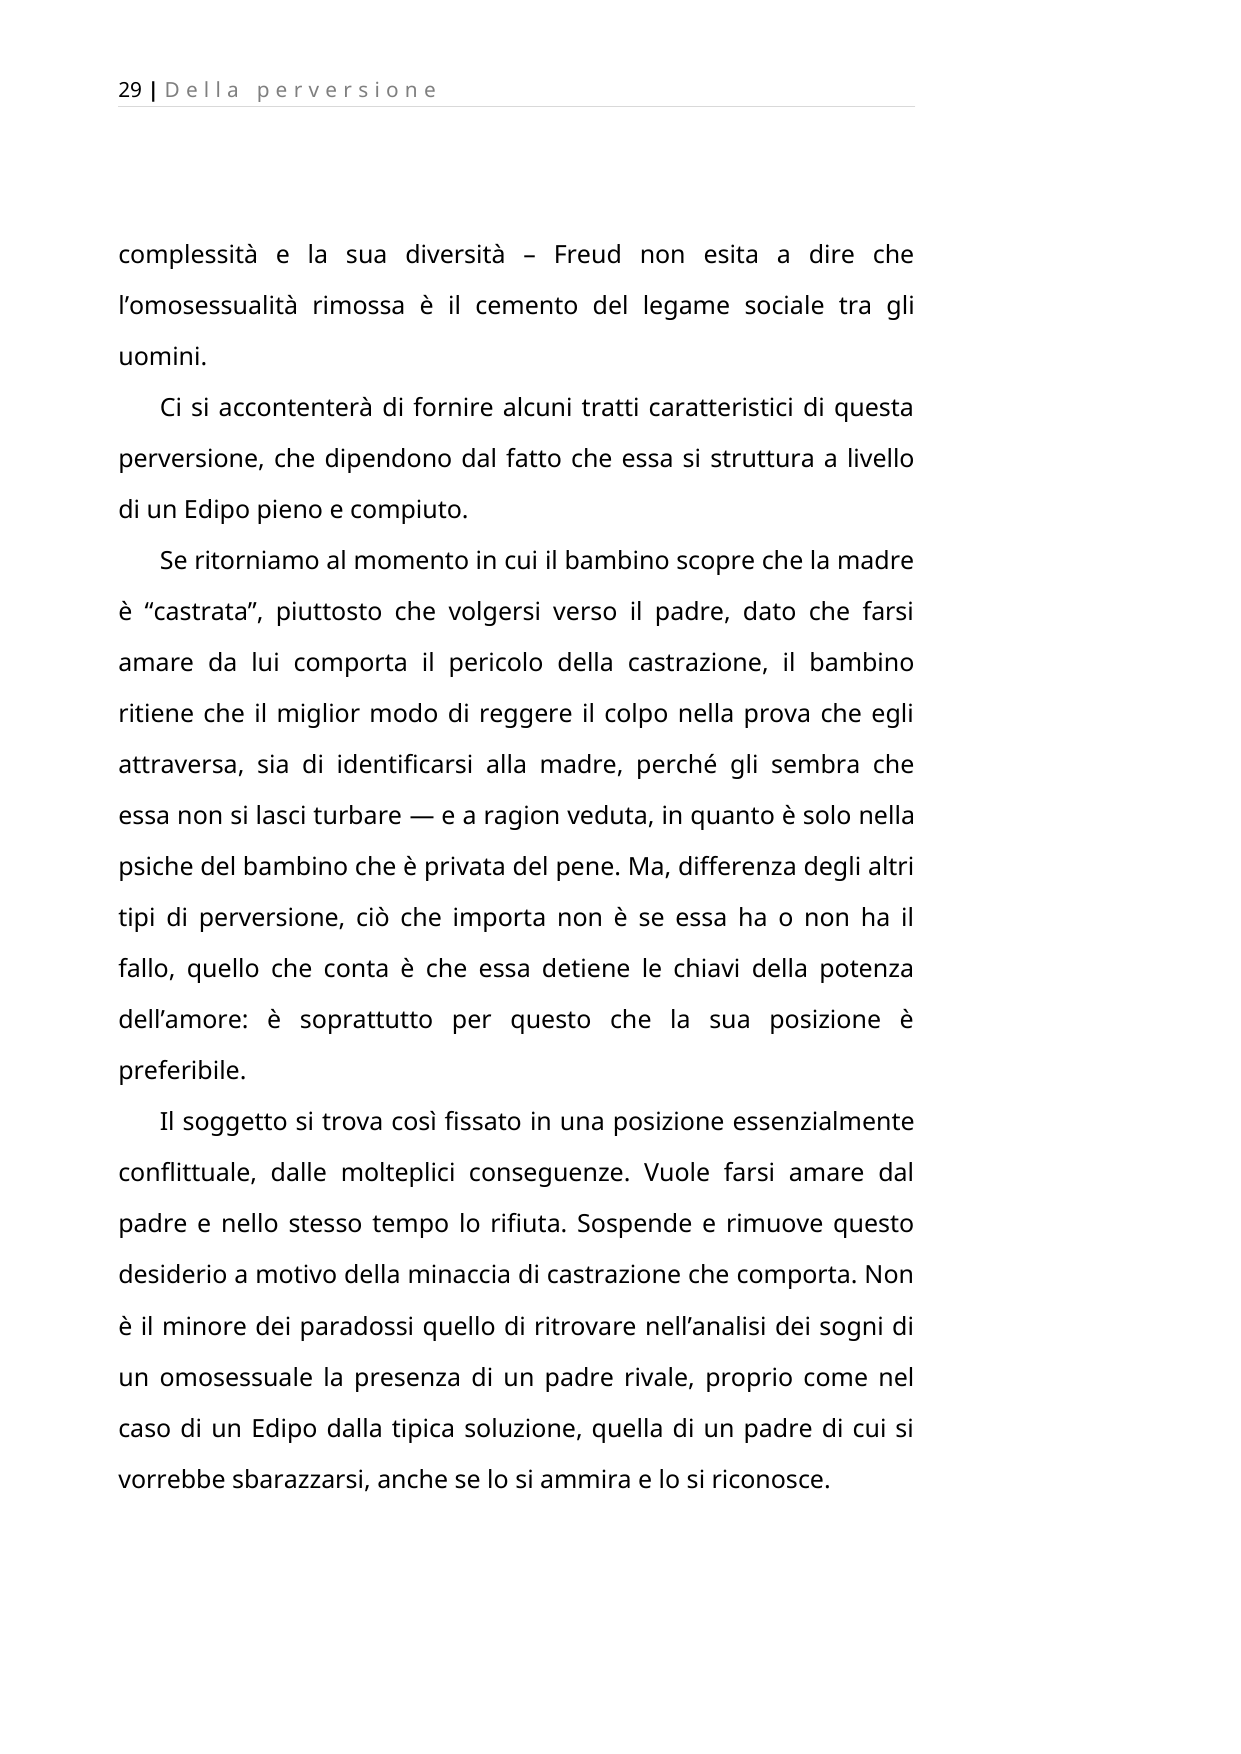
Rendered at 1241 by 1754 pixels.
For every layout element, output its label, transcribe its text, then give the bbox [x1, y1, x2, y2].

text Ci si accontenterà di fornire alcuni tratti caratteristici di questa perversione, che dipendono dal fatto che essa si struttura a livello di un Edipo pieno e compiuto. [118, 389, 915, 526]
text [118, 236, 915, 372]
text Se ritorniamo al momento in cui il bambino scopre che la madre è “castrata”, piuttosto che volgersi verso il padre, dato che farsi amare da lui comporta il pericolo della castrazione, il bambino ritiene che il miglior modo di reggere il colpo nella prova che egli attraversa, sia di identificarsi alla madre, perché gli sembra che essa non si lasci turbare — e a ragion veduta, in quanto è solo nella psiche del bambino che è privata del pene. Ma, differenza degli altri tipi di perversione, ciò che importa non è se essa ha o non ha il fallo, quello che conta è che essa detiene le chiavi della potenza dell’amore: è soprattutto per questo che la sua posizione è preferibile. [118, 542, 915, 1087]
text Il soggetto si trova così fissato in una posizione essenzialmente conflittuale, dalle molteplici conseguenze. Vuole farsi amare dal padre e nello stesso tempo lo rifiuta. Sospende e rimuove questo desiderio a motivo della minaccia di castrazione che comporta. Non è il minore dei paradossi quello di ritrovare nell’analisi dei sogni di un omosessuale la presenza di un padre rivale, proprio come nel caso di un Edipo dalla tipica soluzione, quella di un padre di cui si vorrebbe sbarazzarsi, anche se lo si ammira e lo si riconosce. [118, 1104, 915, 1495]
